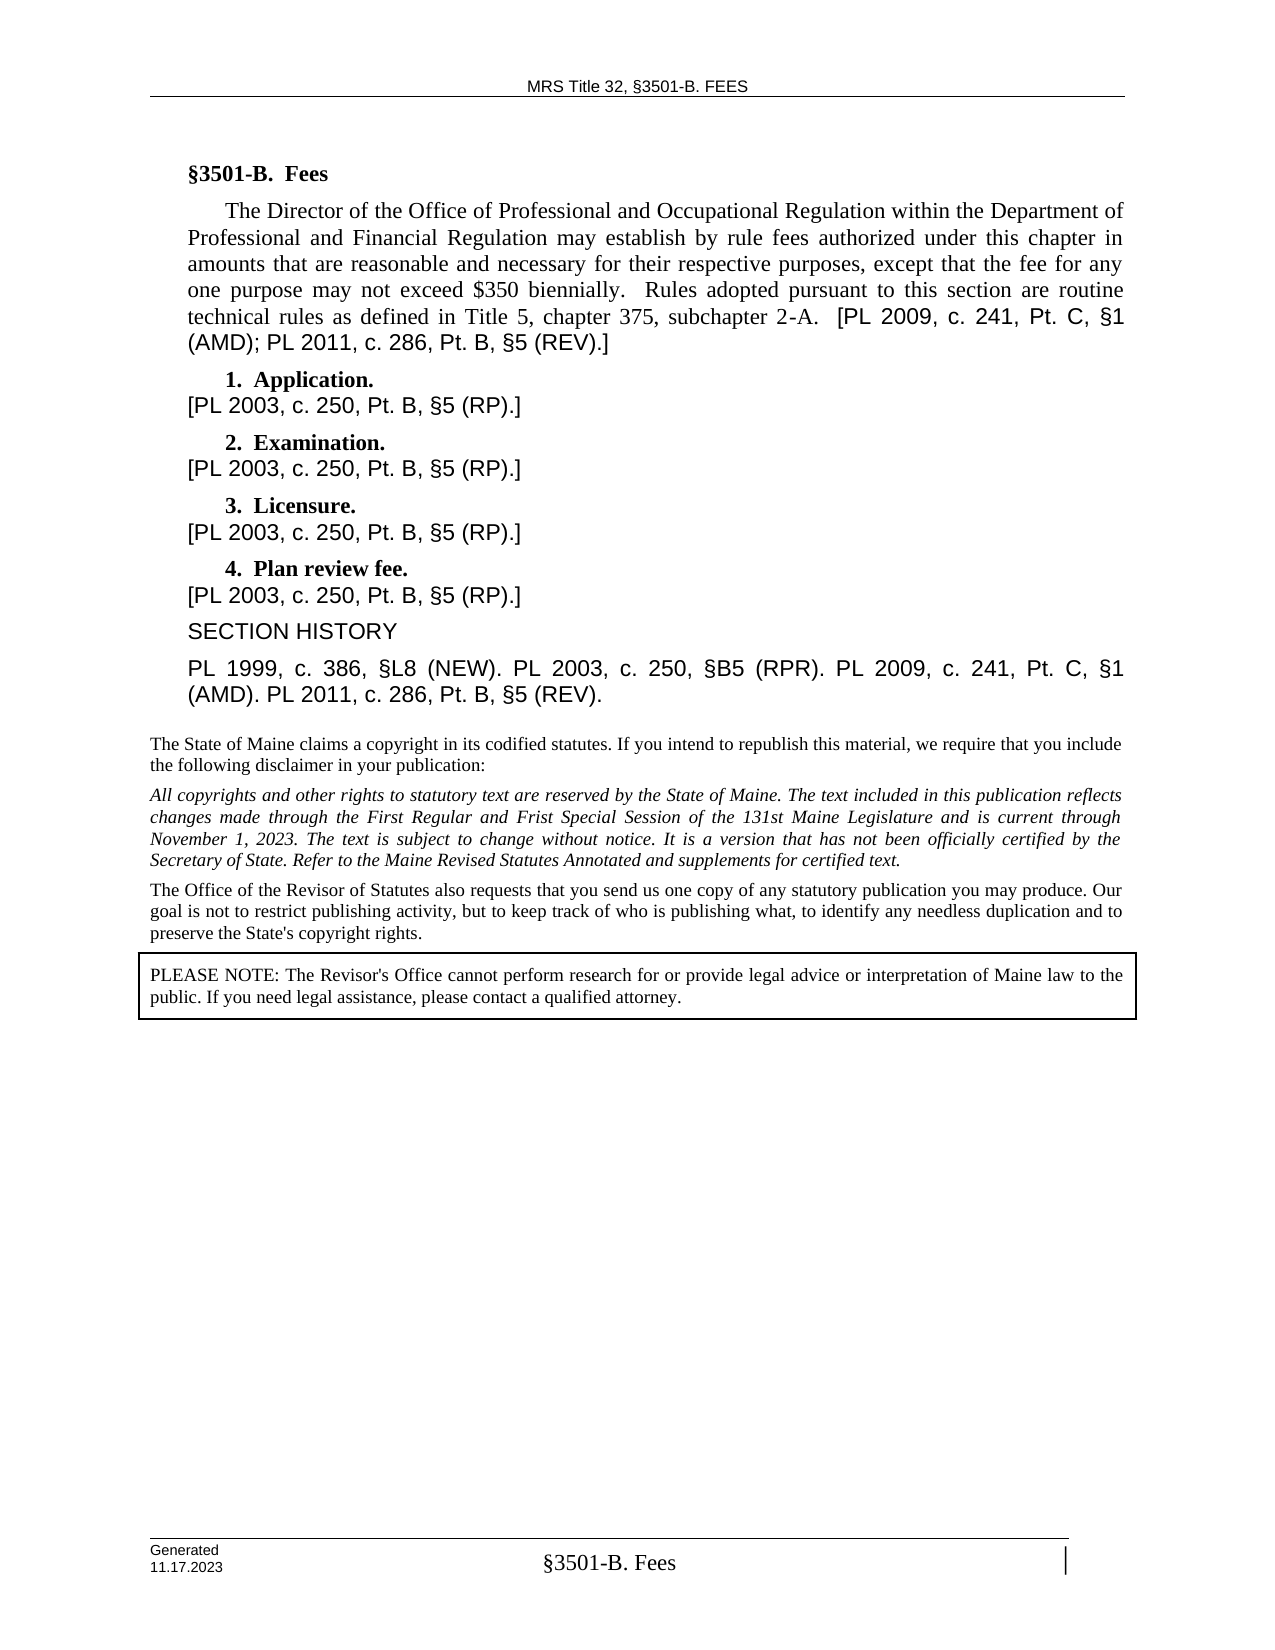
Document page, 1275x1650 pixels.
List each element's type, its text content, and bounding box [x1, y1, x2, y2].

text [PL 2003, c. 250, Pt. B, §5 (RP).] [187, 392, 1125, 418]
text The Director of the Office of Professional and Occupational Regulation within the Department of Professional and Financial Regulation may establish by rule fees authorized under this chapter in amounts that are reasonable and necessary for their respective purposes, except that the fee for any one purpose may not exceed $350 biennially. Rules adopted pursuant to this section are routine technical rules as defined in Title 5, chapter 375, subchapter 2‑A. [PL 2009, c. 241, Pt. C, §1 (AMD); PL 2011, c. 286, Pt. B, §5 (REV).] [187, 197, 1125, 355]
text PLEASE NOTE: The Revisor's Office cannot perform research for or provide legal advice or interpretation of Maine law to the public. If you need legal assistance, please contact a qualified attorney. [140, 954, 1135, 1018]
text PL 1999, c. 386, §L8 (NEW). PL 2003, c. 250, §B5 (RPR). PL 2009, c. 241, Pt. C, §1 (AMD). PL 2011, c. 286, Pt. B, §5 (REV). [187, 655, 1125, 708]
text 4. Plan review fee. [187, 555, 1125, 582]
text [PL 2003, c. 250, Pt. B, §5 (RP).] [187, 518, 1125, 545]
text The Office of the Revisor of Statutes also requests that you send us one copy of any statutory publication you may produce. Our goal is not to restrict publishing activity, but to keep track of who is publishing what, to identify any needless duplication and to preserve the State's copyright rights. [150, 879, 1125, 943]
text SECTION HISTORY [187, 618, 1125, 645]
text All copyrights and other rights to statutory text are reserved by the State of Maine. The text included in this publication reflects changes made through the First Regular and Frist Special Session of the 131st Maine Legislature and is current through November 1, 2023 . The text is subject to change without notice. It is a version that has not been officially certified by the Secretary of State. Refer to the Maine Revised Statutes Annotated and supplements for certified text. [150, 784, 1125, 871]
text The State of Maine claims a copyright in its codified statutes. If you intend to republish this material, we require that you include the following disclaimer in your publication: [150, 733, 1125, 776]
text §3501-B. Fees [187, 160, 1125, 187]
text 2. Examination. [187, 429, 1125, 455]
text 1. Application. [187, 366, 1125, 392]
text [PL 2003, c. 250, Pt. B, §5 (RP).] [187, 455, 1125, 482]
text 3. Licensure. [187, 492, 1125, 518]
text [PL 2003, c. 250, Pt. B, §5 (RP).] [187, 582, 1125, 608]
